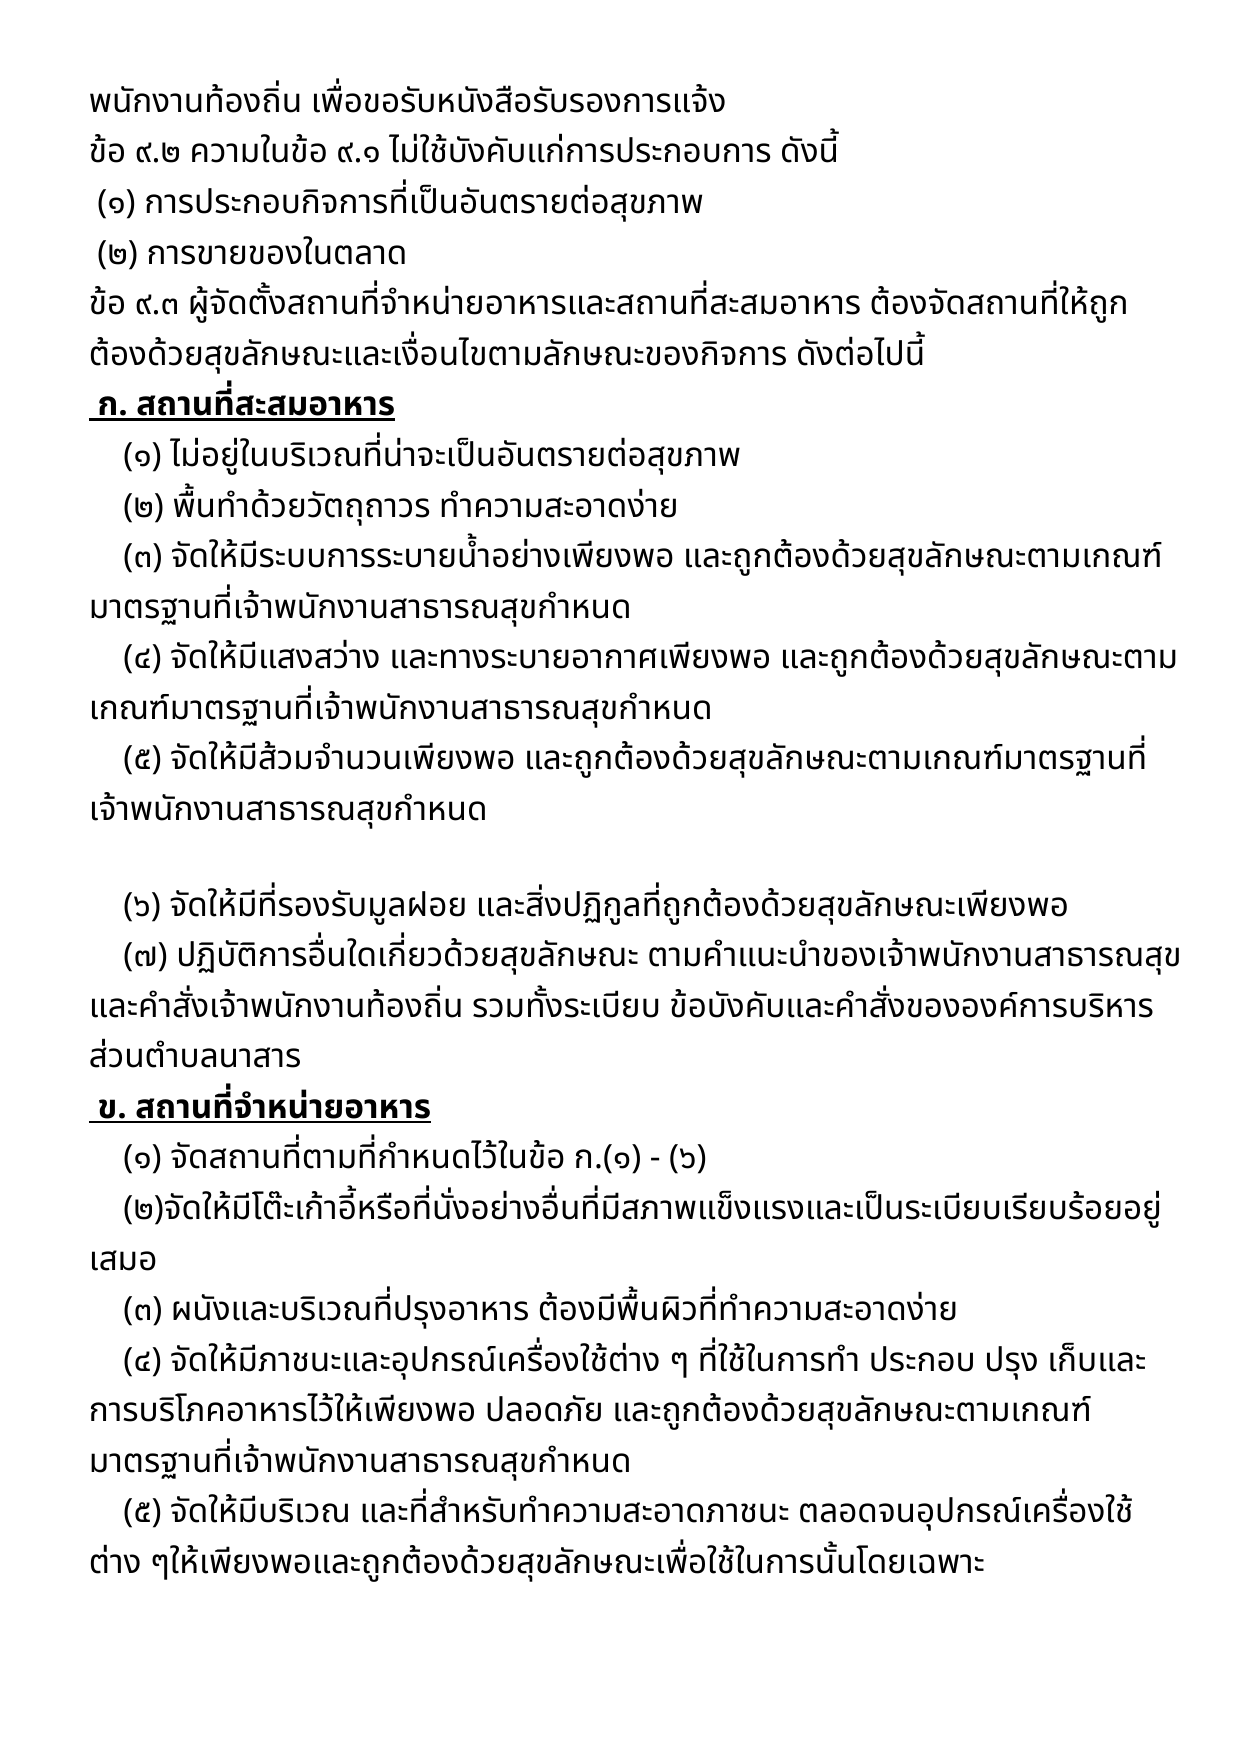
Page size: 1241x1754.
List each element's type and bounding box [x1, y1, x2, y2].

text [89, 77, 1184, 835]
text [89, 835, 1184, 1588]
